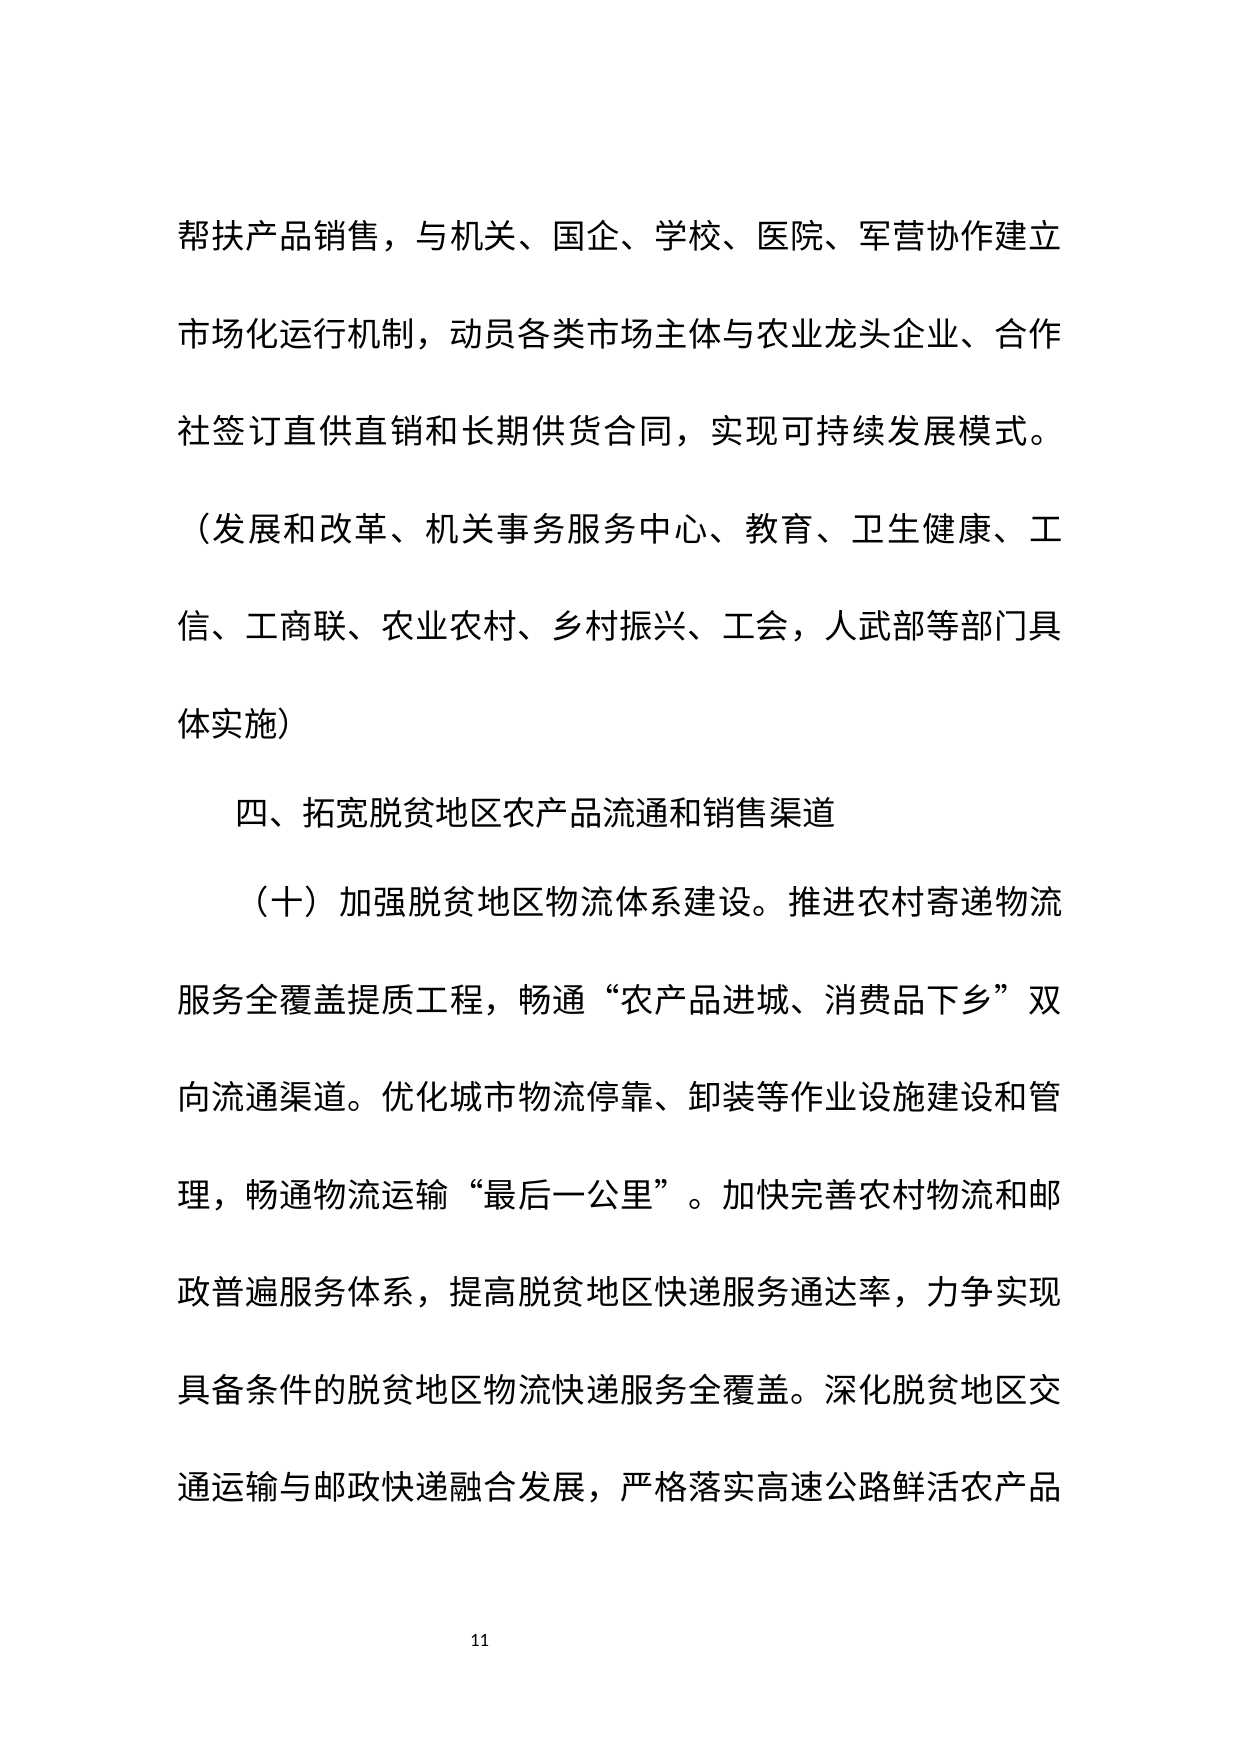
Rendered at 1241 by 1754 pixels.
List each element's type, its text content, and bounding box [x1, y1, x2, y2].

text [177, 867, 1063, 1517]
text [177, 202, 1063, 754]
text 四、拓宽脱贫地区农产品流通和销售渠道 [177, 778, 1063, 843]
